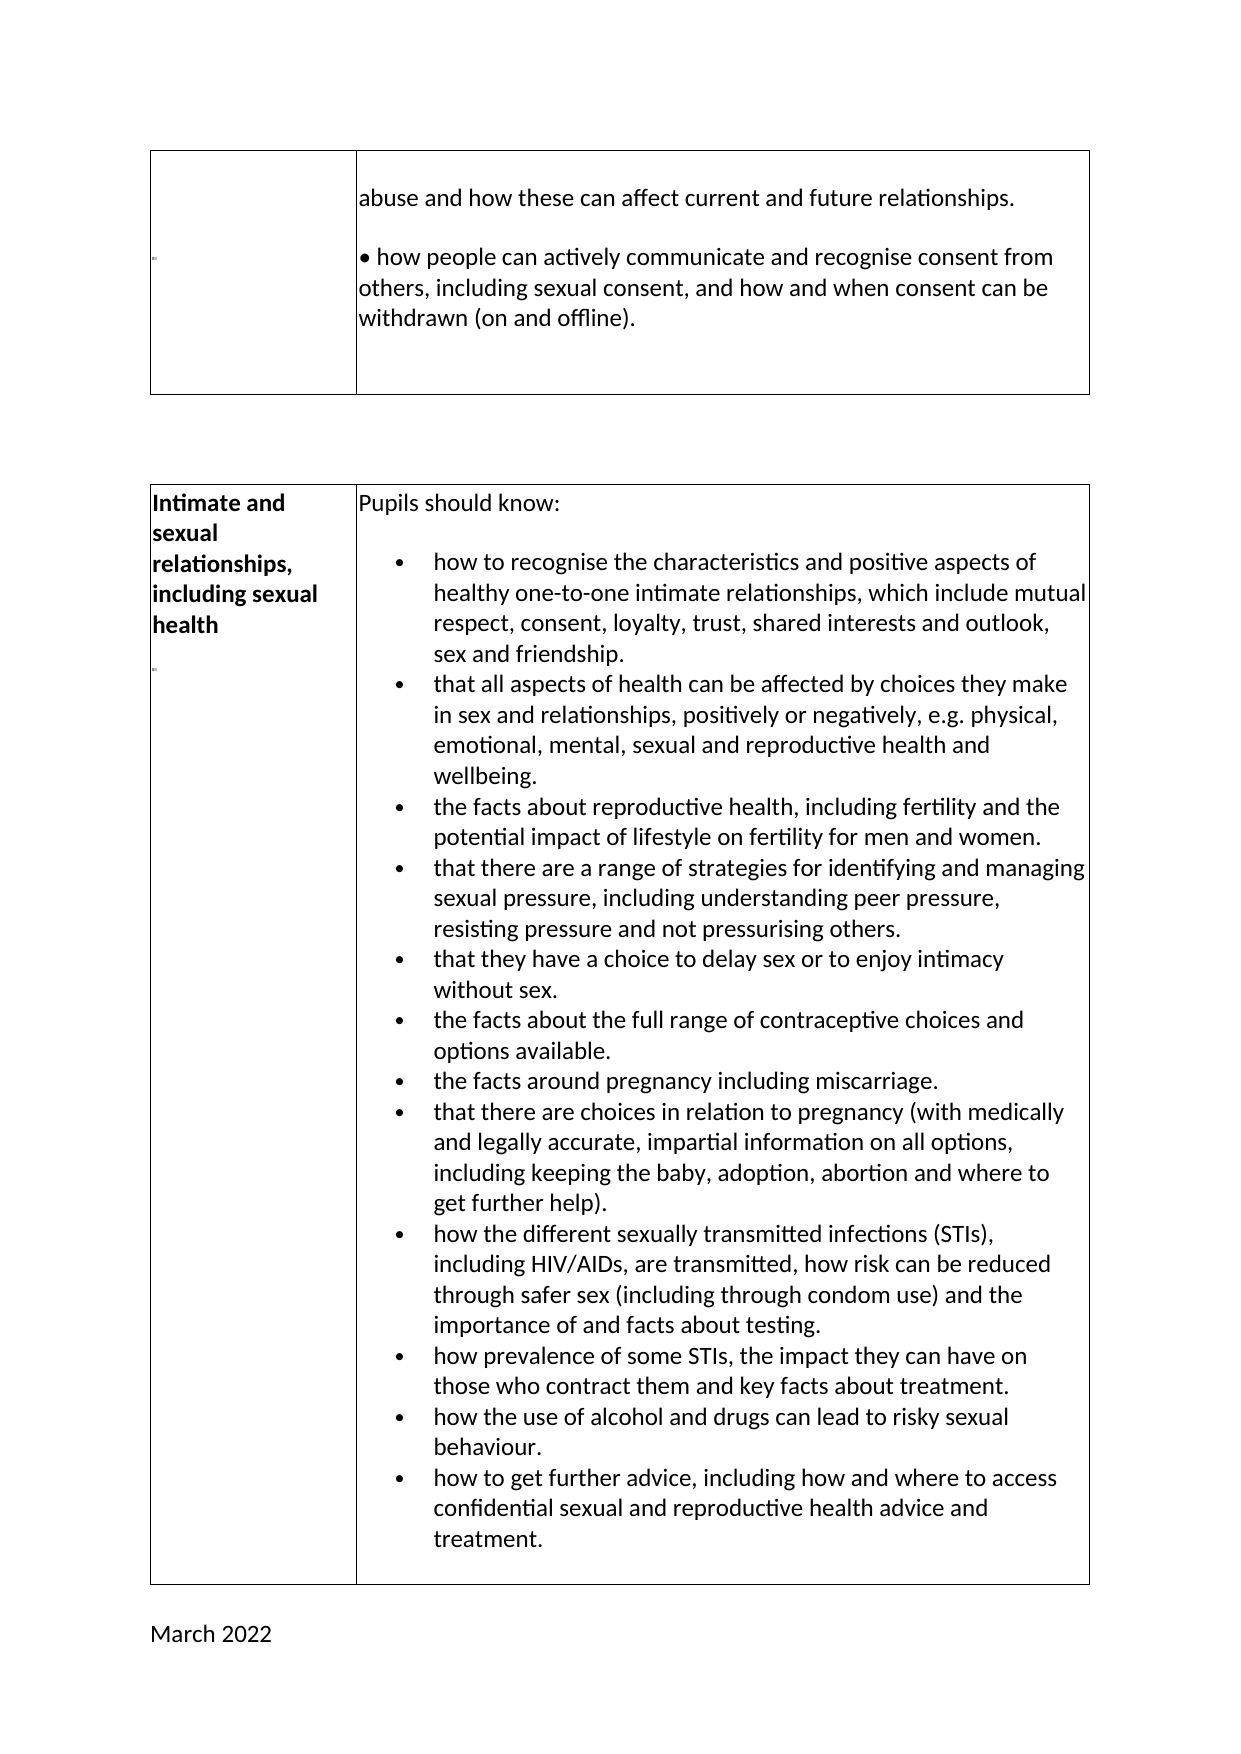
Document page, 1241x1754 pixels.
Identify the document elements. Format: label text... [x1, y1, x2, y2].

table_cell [357, 151, 1089, 397]
table_cell Pupils should know: • the concepts of, and laws relating to, sexual consent, sexual exploitation, abuse, grooming, coercion, harassment and domestic abuse and how these can affect current and future relationships. • how people can actively communicate and recognise consent from others, including sexual consent, and how and when consent can be withdrawn (on and offline). [357, 398, 1089, 733]
table_cell Online and Media [151, 151, 356, 397]
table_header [151, 824, 356, 1588]
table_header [357, 824, 1089, 1588]
table_cell Being safe [151, 398, 356, 733]
